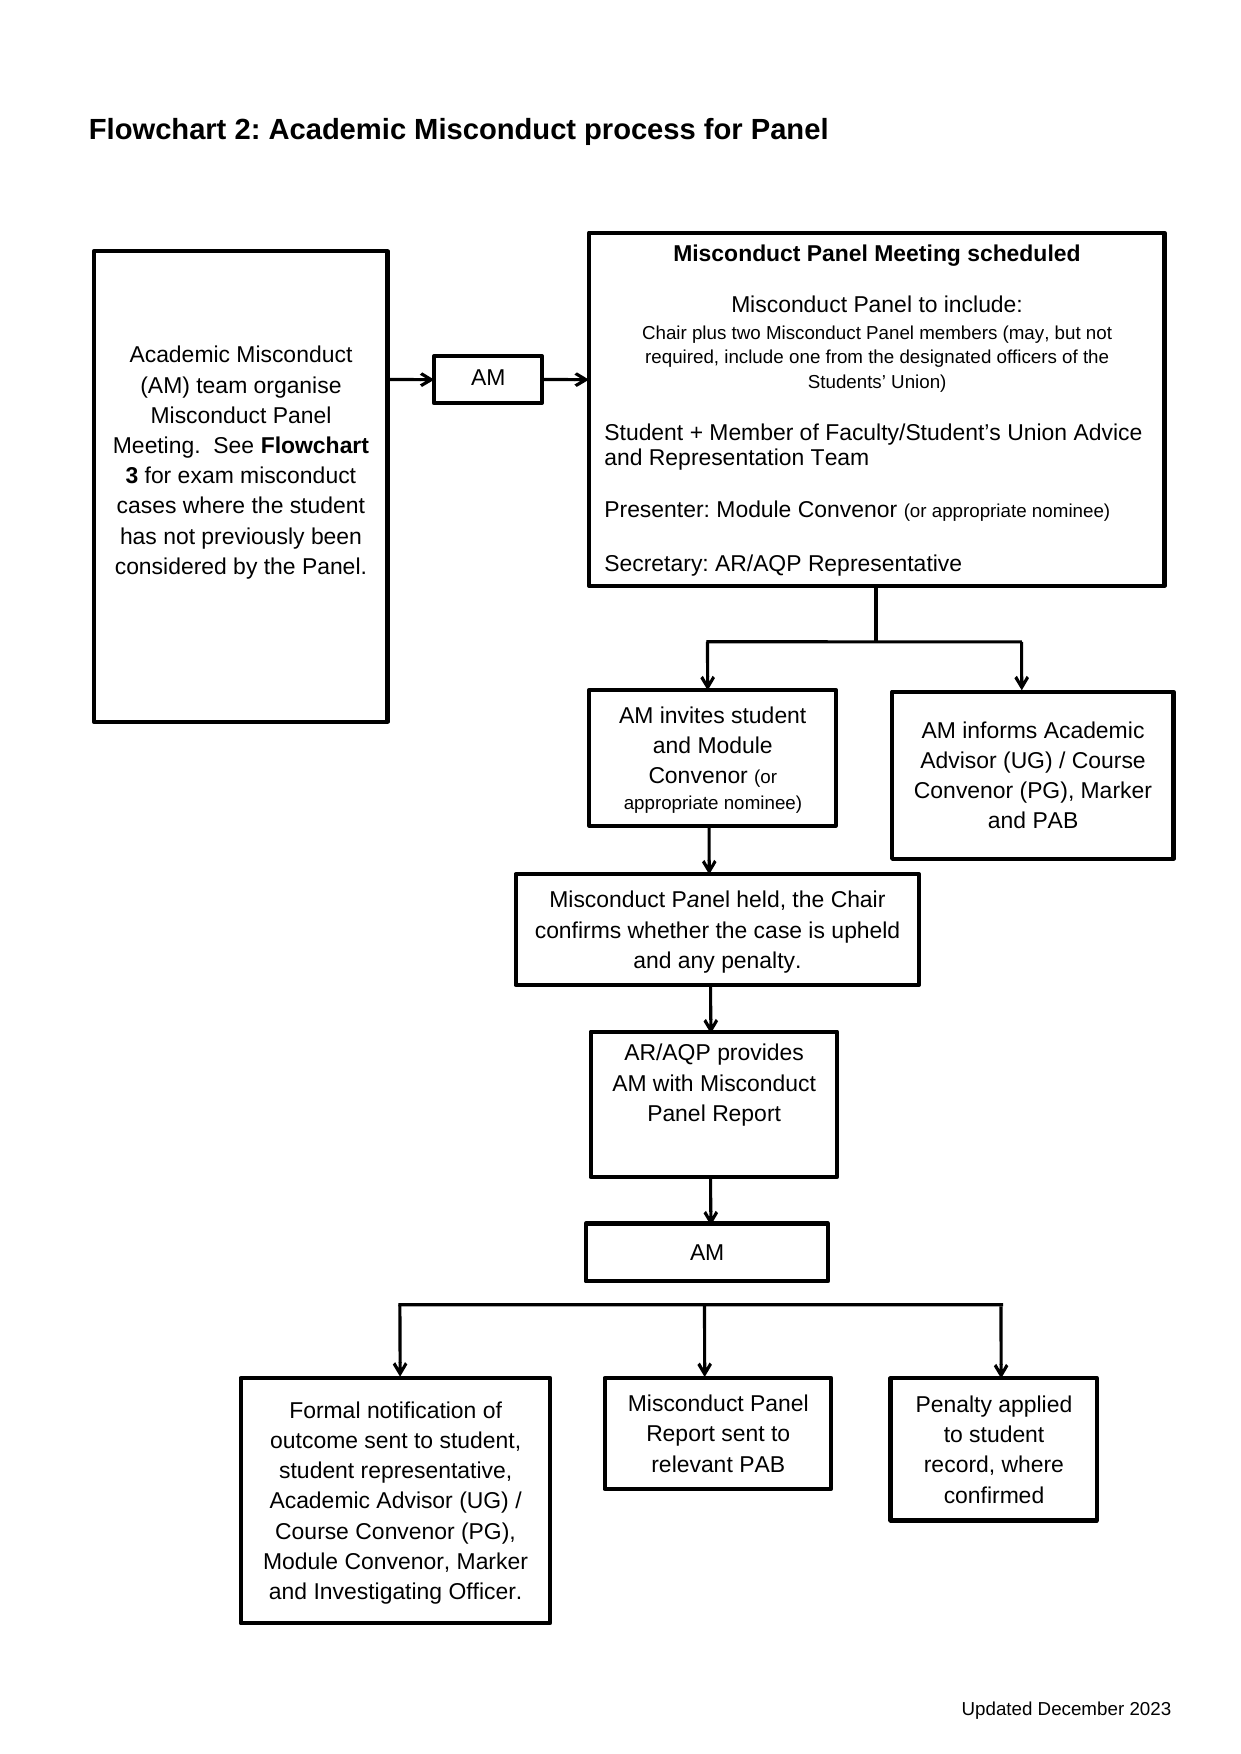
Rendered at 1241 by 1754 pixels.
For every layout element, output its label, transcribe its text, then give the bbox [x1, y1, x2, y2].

text Flowchart 2: Academic Misconduct process for Panel [89, 112, 1090, 146]
